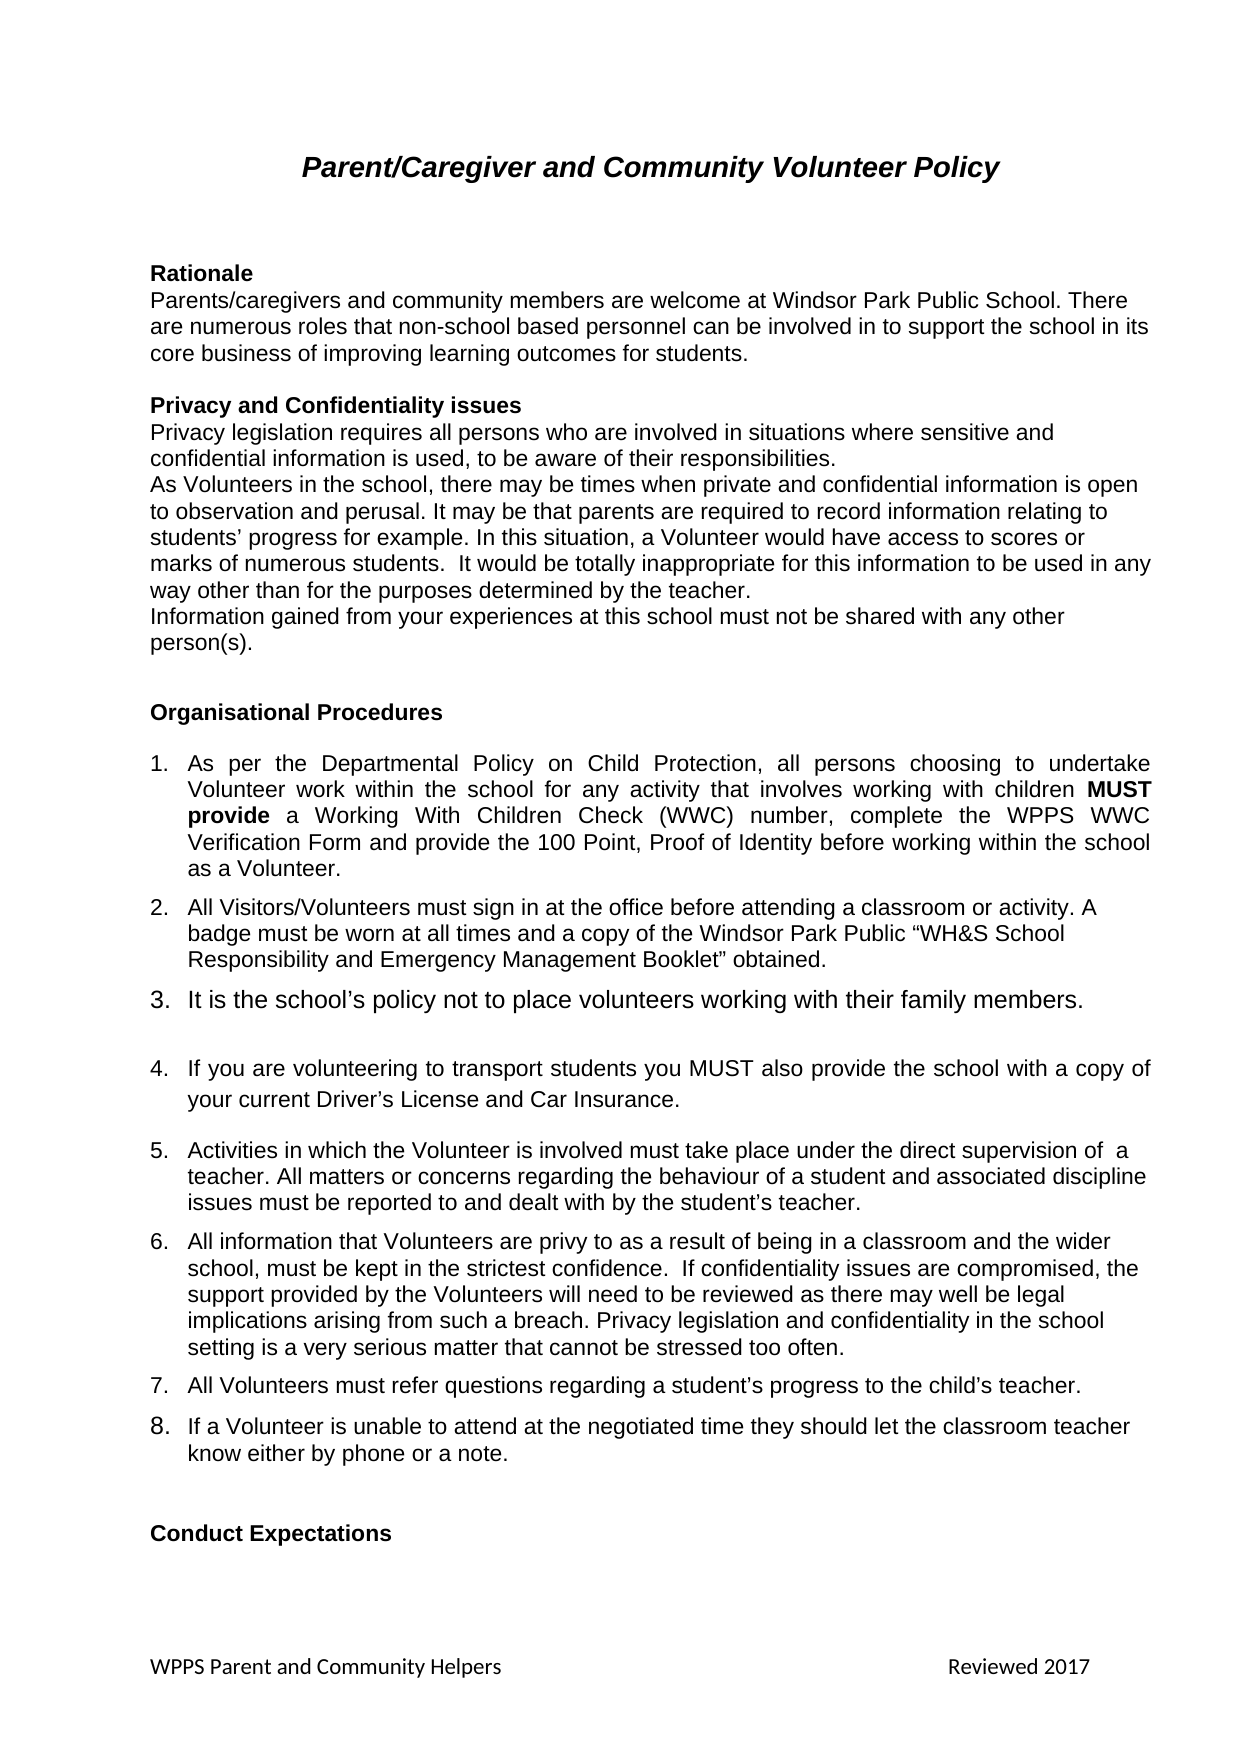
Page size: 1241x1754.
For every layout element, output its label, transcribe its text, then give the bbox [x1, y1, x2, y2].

text Privacy legislation requires all persons who are involved in situations where sensitive and confidential information is used, to be aware of their responsibilities. [150, 418, 1152, 471]
text Parents/caregivers and community members are welcome at Windsor Park Public School. There are numerous roles that non-school based personnel can be involved in to support the school in its core business of improving learning outcomes for students. [150, 287, 1152, 366]
text Rationale [150, 260, 1152, 287]
list If you are volunteering to transport students you MUST also provide the school with a copy of your current Driver’s License and Car Insurance. [150, 1055, 1152, 1112]
list As per the Departmental Policy on Child Protection, all persons choosing to undertake Volunteer work within the school for any activity that involves working with children MUST provide a Working With Children Check (WWC) number, complete the WPPS WWC Verification Form and provide the 100 Point, Proof of Identity before working within the school as a Volunteer. [150, 749, 1152, 881]
list All information that Volunteers are privy to as a result of being in a classroom and the wider school, must be kept in the strictest confidence. If confidentiality issues are compromised, the support provided by the Volunteers will need to be reviewed as there may well be legal implications arising from such a breach. Privacy legislation and confidentiality in the school setting is a very serious matter that cannot be stressed too often. [150, 1228, 1152, 1360]
list All Volunteers must refer questions regarding a student’s progress to the child’s teacher. [150, 1372, 1152, 1399]
text Information gained from your experiences at this school must not be shared with any other person(s). [150, 603, 1152, 656]
list It is the school’s policy not to place volunteers working with their family members. [150, 985, 1152, 1014]
text Parent/Caregiver and Community Volunteer Policy [150, 150, 1152, 183]
list If a Volunteer is unable to attend at the negotiated time they should let the classroom teacher know either by phone or a note. [150, 1411, 1152, 1466]
text Conduct Expectations [150, 1520, 1152, 1546]
text Organisational Procedures [150, 698, 1152, 725]
text As Volunteers in the school, there may be times when private and confidential information is open to observation and perusal. It may be that parents are required to record information relating to students’ progress for example. In this situation, a Volunteer would have access to scores or marks of numerous students. It would be totally inappropriate for this information to be used in any way other than for the purposes determined by the teacher. [150, 471, 1152, 603]
text Privacy and Confidentiality issues [150, 392, 1152, 418]
list Activities in which the Volunteer is involved must take place under the direct supervision of a teacher. All matters or concerns regarding the behaviour of a student and associated discipline issues must be reported to and dealt with by the student’s teacher. [150, 1137, 1152, 1216]
list All Visitors/Volunteers must sign in at the office before attending a classroom or activity. A badge must be worn at all times and a copy of the Windsor Park Public “WH&S School Responsibility and Emergency Management Booklet” obtained. [150, 894, 1152, 973]
